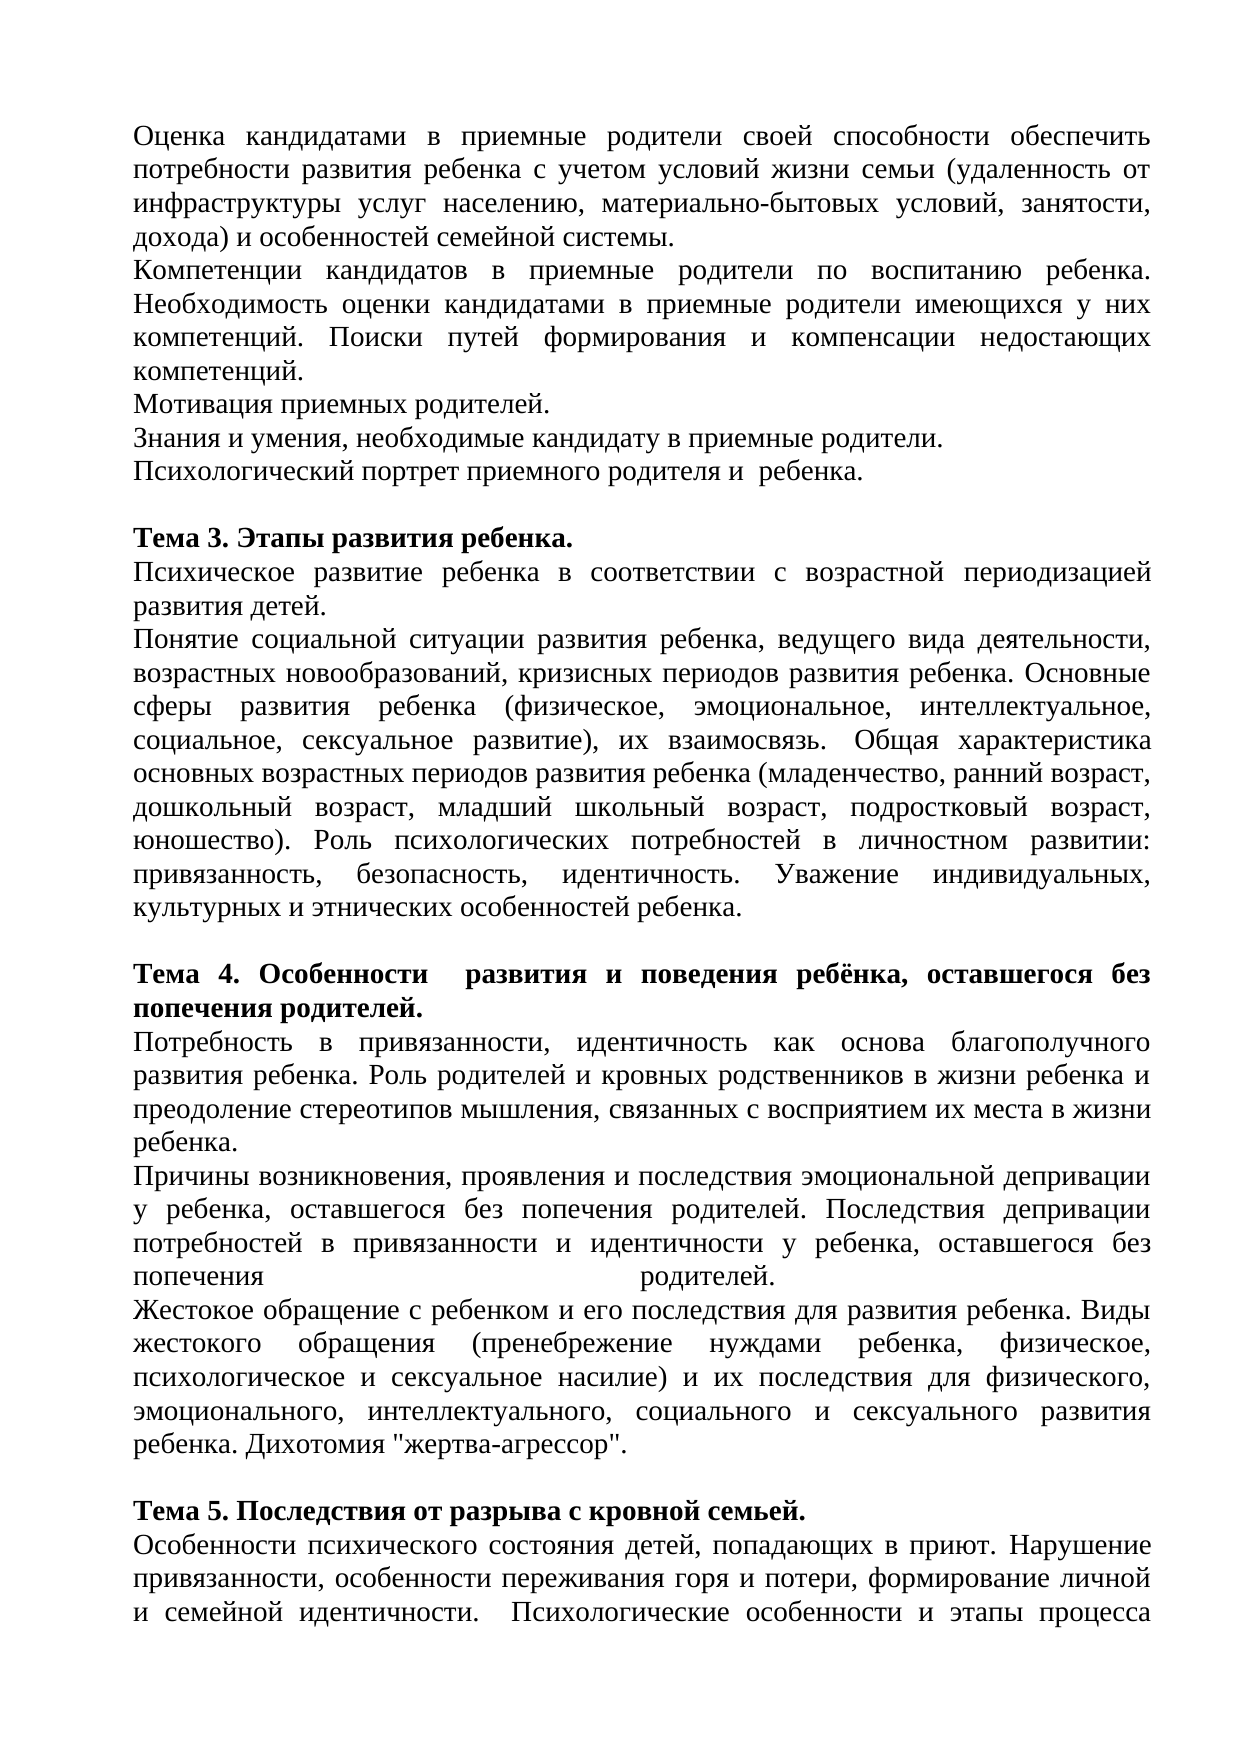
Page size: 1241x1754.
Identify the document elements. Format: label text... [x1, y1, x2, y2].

text Тема 5. Последствия от разрыва с кровной семьей. [133, 1493, 1152, 1527]
text Оценка кандидатами в приемные родители своей способности обеспечить потребности развития ребенка с учетом условий жизни семьи (удаленность от инфраструктуры услуг населению, материально-бытовых условий, занятости, дохода) и особенностей семейной системы. [133, 118, 1152, 252]
text Психологический портрет приемного родителя и ребенка. [133, 453, 1152, 487]
text Компетенции кандидатов в приемные родители по воспитанию ребенка. Необходимость оценки кандидатами в приемные родители имеющихся у них компетенций. Поиски путей формирования и компенсации недостающих компетенций. [133, 252, 1152, 386]
text Тема 4. Особенности развития и поведения ребёнка, оставшегося без попечения родителей. [133, 957, 1152, 1024]
text Потребность в привязанности, идентичность как основа благополучного развития ребенка. Роль родителей и кровных родственников в жизни ребенка и преодоление стереотипов мышления, связанных с восприятием их места в жизни ребенка. Причины возникновения, проявления и последствия эмоциональной депривации у ребенка, оставшегося без попечения родителей. Последствия депривации потребностей в привязанности и идентичности у ребенка, оставшегося без попечения родителей. Жестокое обращение с ребенком и его последствия для развития ребенка. Виды жестокого обращения (пренебрежение нуждами ребенка, физическое, психологическое и сексуальное насилие) и их последствия для физического, эмоционального, интеллектуального, социального и сексуального развития ребенка. Дихотомия "жертва-агрессор". [133, 1024, 1152, 1460]
text Тема 3. Этапы развития ребенка. [133, 521, 1152, 554]
text Мотивация приемных родителей. [133, 386, 1152, 420]
text Знания и умения, необходимые кандидату в приемные родители. [133, 420, 1152, 453]
text Психическое развитие ребенка в соответствии с возрастной периодизацией развития детей. [133, 554, 1152, 621]
text Понятие социальной ситуации развития ребенка, ведущего вида деятельности, возрастных новообразований, кризисных периодов развития ребенка. Основные сферы развития ребенка (физическое, эмоциональное, интеллектуальное, социальное, сексуальное развитие), их взаимосвязь. Общая характеристика основных возрастных периодов развития ребенка (младенчество, ранний возраст, дошкольный возраст, младший школьный возраст, подростковый возраст, юношество). Роль психологических потребностей в личностном развитии: привязанность, безопасность, идентичность. Уважение индивидуальных, культурных и этнических особенностей ребенка. [133, 621, 1152, 923]
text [133, 1527, 1152, 1627]
